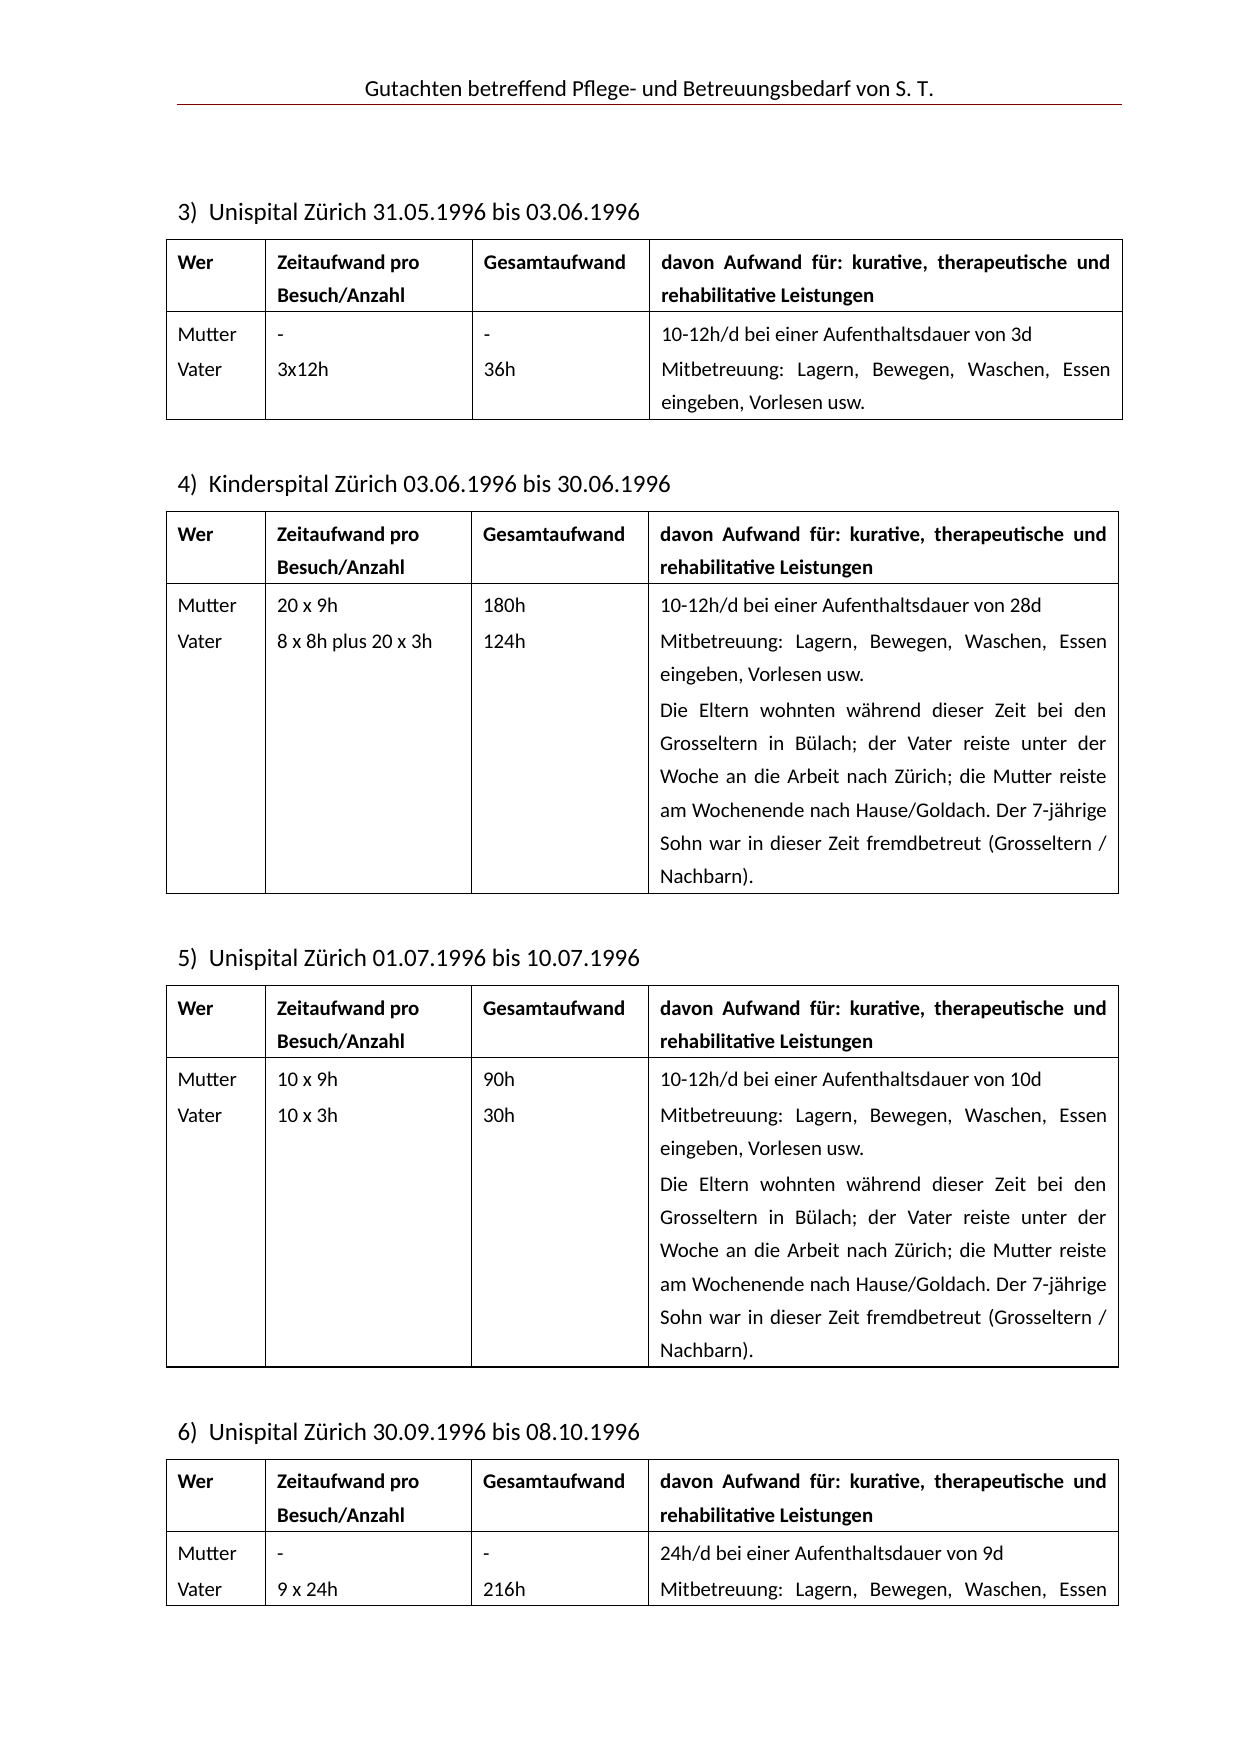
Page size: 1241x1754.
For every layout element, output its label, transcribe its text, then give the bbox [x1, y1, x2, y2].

table_cell 20 x 9h 8 x 8h plus 20 x 3h [266, 584, 471, 892]
table_header Wer [167, 986, 265, 1057]
text 3) Unispital Zürich 31.05.1996 bis 03.06.1996 [177, 193, 1122, 227]
table_cell - 36h [473, 312, 649, 418]
table_cell 180h 124h [472, 584, 648, 892]
table_cell 10-12h/d bei einer Aufenthaltsdauer von 28d Mitbetreuung: Lagern, Bewegen, Waschen, Essen eingeben, Vorlesen usw. Die Eltern wohnten während dieser Zeit bei den Grosseltern in Bülach; der Vater reiste unter der Woche an die Arbeit nach Zürich; die Mutter reiste am Wochenende nach Hause/Goldach. Der 7-jährige Sohn war in dieser Zeit fremdbetreut (Grosseltern / Nachbarn). [649, 584, 1118, 892]
table_header Wer [167, 1460, 265, 1531]
table_cell 90h 30h [472, 1058, 648, 1366]
table_cell 10-12h/d bei einer Aufenthaltsdauer von 10d Mitbetreuung: Lagern, Bewegen, Waschen, Essen eingeben, Vorlesen usw. Die Eltern wohnten während dieser Zeit bei den Grosseltern in Bülach; der Vater reiste unter der Woche an die Arbeit nach Zürich; die Mutter reiste am Wochenende nach Hause/Goldach. Der 7-jährige Sohn war in dieser Zeit fremdbetreut (Grosseltern / Nachbarn). [649, 1058, 1118, 1366]
text 6) Unispital Zürich 30.09.1996 bis 08.10.1996 [177, 1413, 1122, 1447]
table_cell Mutter Vater [167, 1058, 265, 1366]
table_header Wer [167, 512, 265, 583]
table_cell Mutter Vater [167, 1532, 265, 1605]
text 5) Unispital Zürich 01.07.1996 bis 10.07.1996 [177, 939, 1122, 973]
table_header davon Aufwand für: kurative, therapeutische und rehabilitative Leistungen [649, 986, 1118, 1057]
table_header Gesamtaufwand [472, 512, 648, 583]
table_header davon Aufwand für: kurative, therapeutische und rehabilitative Leistungen [649, 512, 1118, 583]
table_cell - 9 x 24h [266, 1532, 471, 1605]
table_header davon Aufwand für: kurative, therapeutische und rehabilitative Leistungen [650, 240, 1122, 311]
text 4) Kinderspital Zürich 03.06.1996 bis 30.06.1996 [177, 465, 1122, 499]
table_header Gesamtaufwand [472, 1460, 648, 1531]
table_header Wer [167, 240, 265, 311]
table_header Gesamtaufwand [473, 240, 649, 311]
table_cell 10-12h/d bei einer Aufenthaltsdauer von 3d Mitbetreuung: Lagern, Bewegen, Waschen, Essen eingeben, Vorlesen usw. [650, 312, 1122, 418]
table_cell - 216h [472, 1532, 648, 1605]
table_cell Mutter Vater [167, 584, 265, 892]
table_cell 10 x 9h 10 x 3h [266, 1058, 471, 1366]
table_header Gesamtaufwand [472, 986, 648, 1057]
table_cell Mutter Vater [167, 312, 265, 418]
table_header Zeitaufwand pro Besuch/Anzahl [266, 986, 471, 1057]
table_header Zeitaufwand pro Besuch/Anzahl [266, 512, 471, 583]
table_cell - 3x12h [266, 312, 472, 418]
table_header Zeitaufwand pro Besuch/Anzahl [266, 240, 472, 311]
table_header davon Aufwand für: kurative, therapeutische und rehabilitative Leistungen [649, 1460, 1118, 1531]
table_header Zeitaufwand pro Besuch/Anzahl [266, 1460, 471, 1531]
